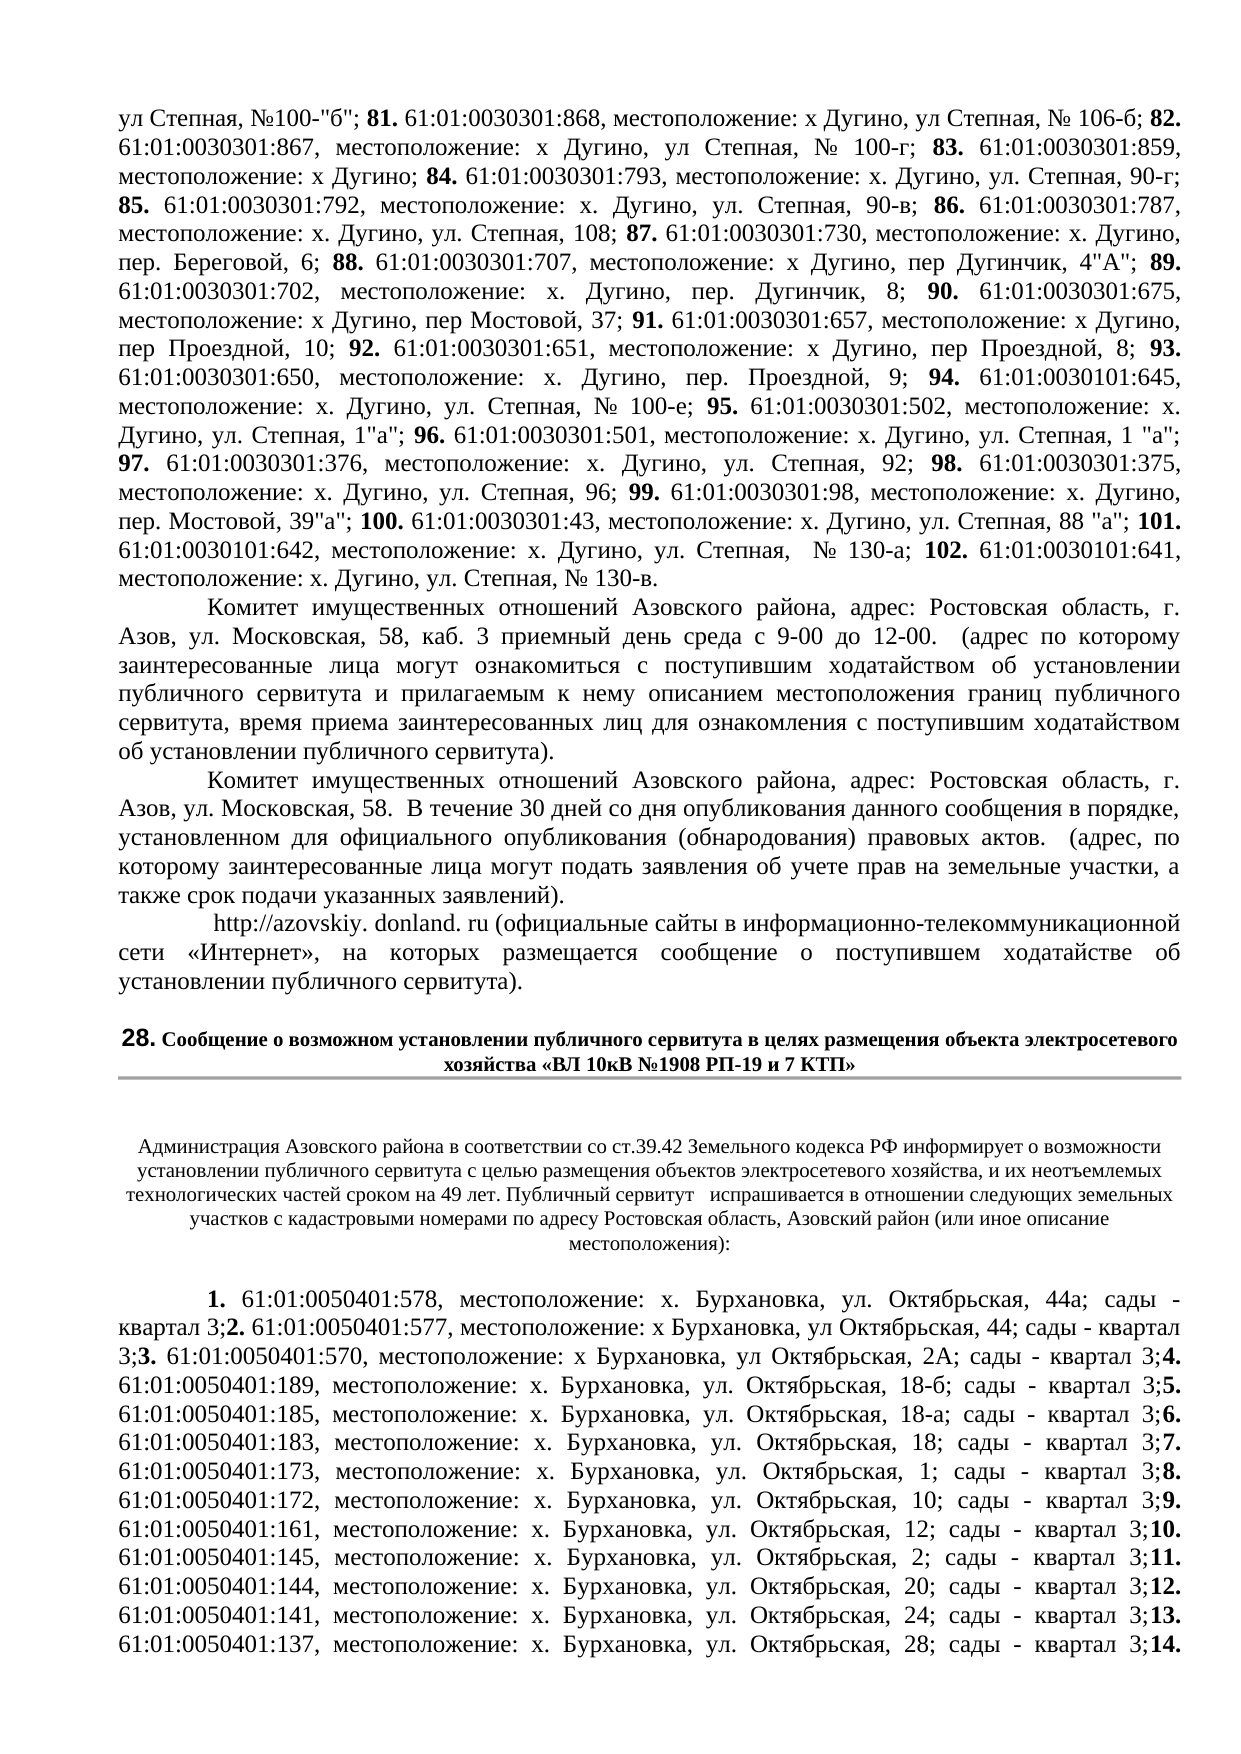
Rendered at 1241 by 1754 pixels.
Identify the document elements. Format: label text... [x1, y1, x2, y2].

text Комитет имущественных отношений Азовского района, адрес: Ростовская область, г. Азов, ул. Московская, 58. В течение 30 дней со дня опубликования данного сообщения в порядке, установленном для официального опубликования (обнародования) правовых актов. (адрес, по которому заинтересованные лица могут подать заявления об учете прав на земельные участки, а также срок подачи указанных заявлений). [118, 765, 1181, 908]
subtitle 28. Сообщение о возможном установлении публичного сервитута в целях размещения объекта электросетевого хозяйства «ВЛ 10кВ №1908 РП-19 и 7 КТП» [118, 1023, 1181, 1076]
text Комитет имущественных отношений Азовского района, адрес: Ростовская область, г. Азов, ул. Московская, 58, каб. 3 приемный день среда с 9-00 до 12-00. (адрес по которому заинтересованные лица могут ознакомиться с поступившим ходатайством об установлении публичного сервитута и прилагаемым к нему описанием местоположения границ публичного сервитута, время приема заинтересованных лиц для ознакомления с поступившим ходатайством об установлении публичного сервитута). [118, 592, 1181, 765]
text http://azovskiy. donland. ru (официальные сайты в информационно-телекоммуникационной сети «Интернет», на которых размещается сообщение о поступившем ходатайстве об установлении публичного сервитута). [118, 908, 1181, 995]
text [118, 1284, 1181, 1657]
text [118, 103, 1181, 592]
text Администрация Азовского района в соответствии со ст.39.42 Земельного кодекса РФ информирует о возможности установлении публичного сервитута с целью размещения объектов электросетевого хозяйства, и их неотъемлемых технологических частей сроком на 49 лет. Публичный сервитут испрашивается в отношении следующих земельных участков с кадастровыми номерами по адресу Ростовская область, Азовский район (или иное описание местоположения): [118, 1134, 1181, 1254]
